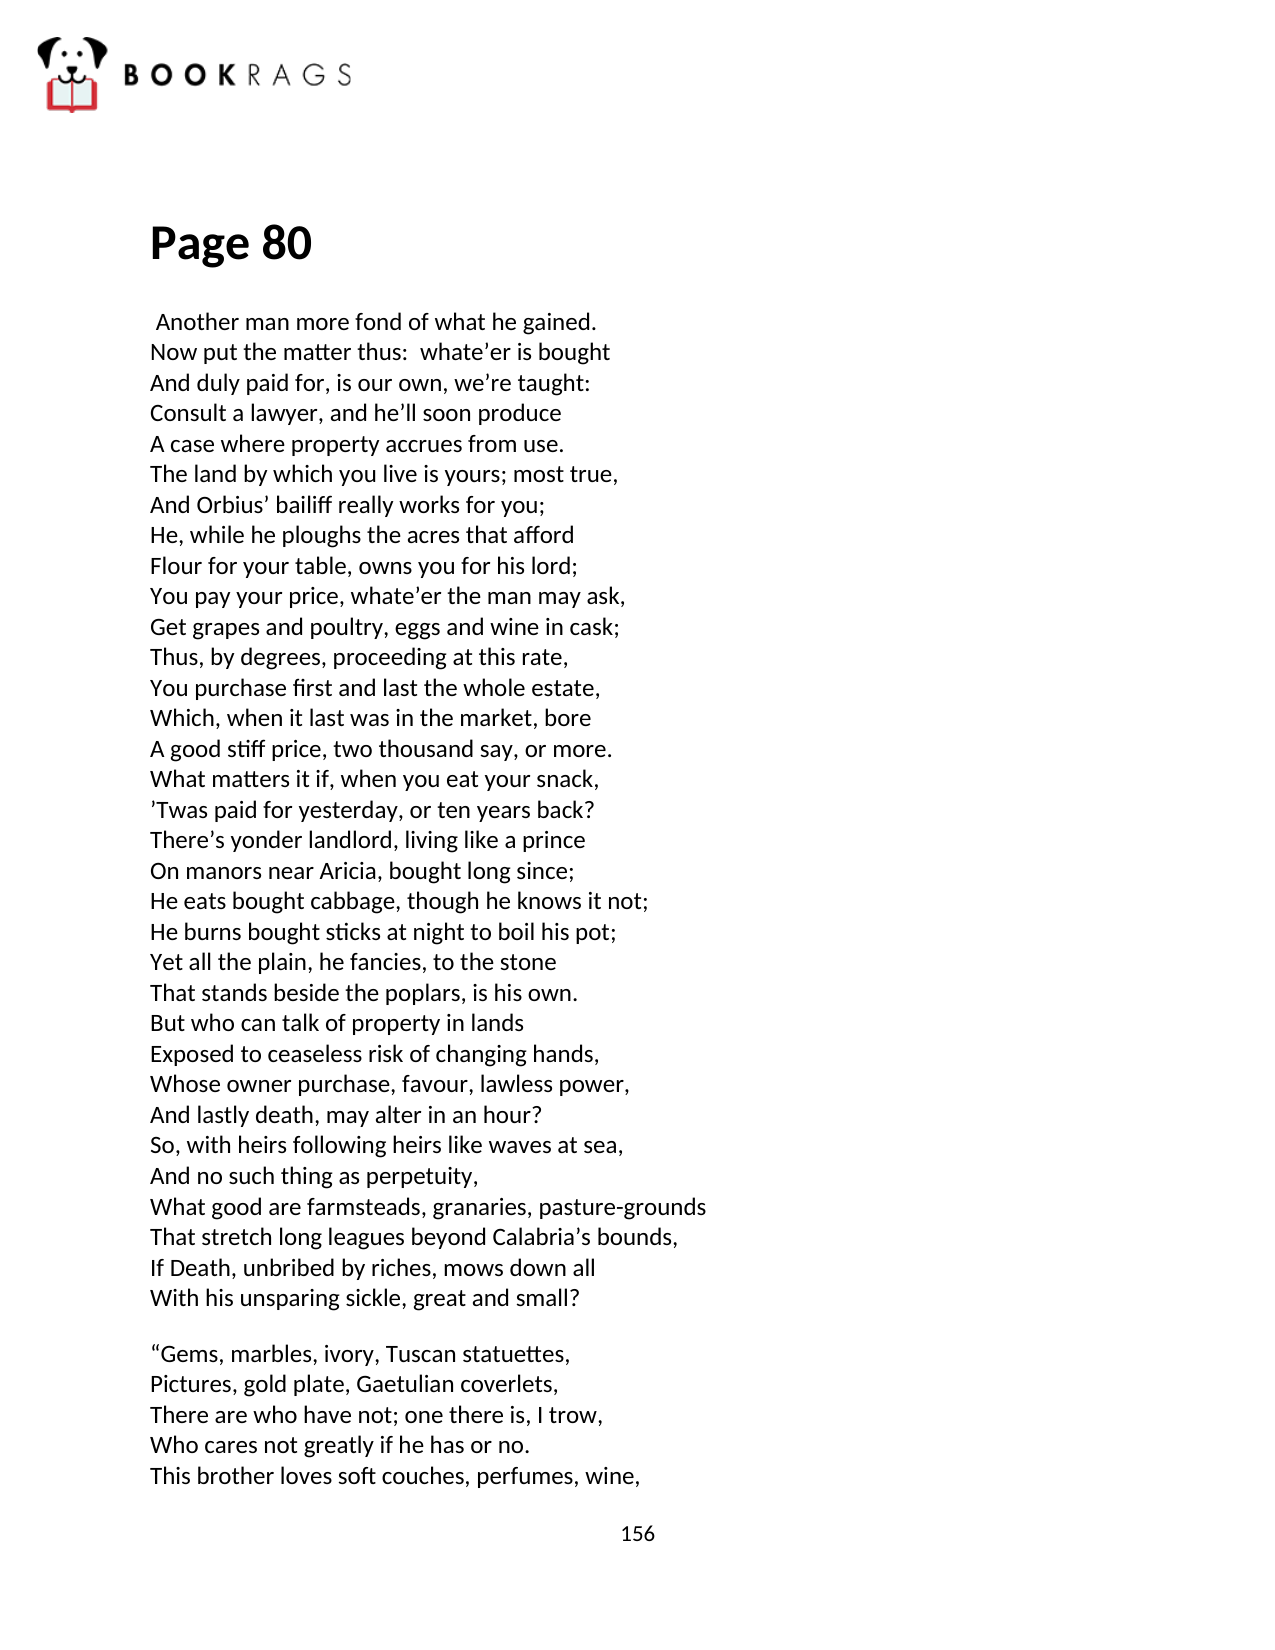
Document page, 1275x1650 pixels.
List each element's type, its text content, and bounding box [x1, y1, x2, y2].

text Another man more fond of what he gained. Now put the matter thus: whate’er is bought And duly paid for, is our own, we’re taught: Consult a lawyer, and he’ll soon produce A case where property accrues from use. The land by which you live is yours; most true, And Orbius’ bailiff really works for you; He, while he ploughs the acres that afford Flour for your table, owns you for his lord; You pay your price, whate’er the man may ask, Get grapes and poultry, eggs and wine in cask; Thus, by degrees, proceeding at this rate, You purchase first and last the whole estate, Which, when it last was in the market, bore A good stiff price, two thousand say, or more. What matters it if, when you eat your snack, ’Twas paid for yesterday, or ten years back? There’s yonder landlord, living like a prince On manors near Aricia, bought long since; He eats bought cabbage, though he knows it not; He burns bought sticks at night to boil his pot; Yet all the plain, he fancies, to the stone That stands beside the poplars, is his own. But who can talk of property in lands Exposed to ceaseless risk of changing hands, Whose owner purchase, favour, lawless power, And lastly death, may alter in an hour? So, with heirs following heirs like waves at sea, And no such thing as perpetuity, What good are farmsteads, granaries, pasture-grounds That stretch long leagues beyond Calabria’s bounds, If Death, unbribed by riches, mows down all With his unsparing sickle, great and small? [150, 306, 1125, 1313]
text Page 80 [150, 150, 1125, 272]
picture [37, 37, 351, 113]
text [150, 1338, 1125, 1490]
